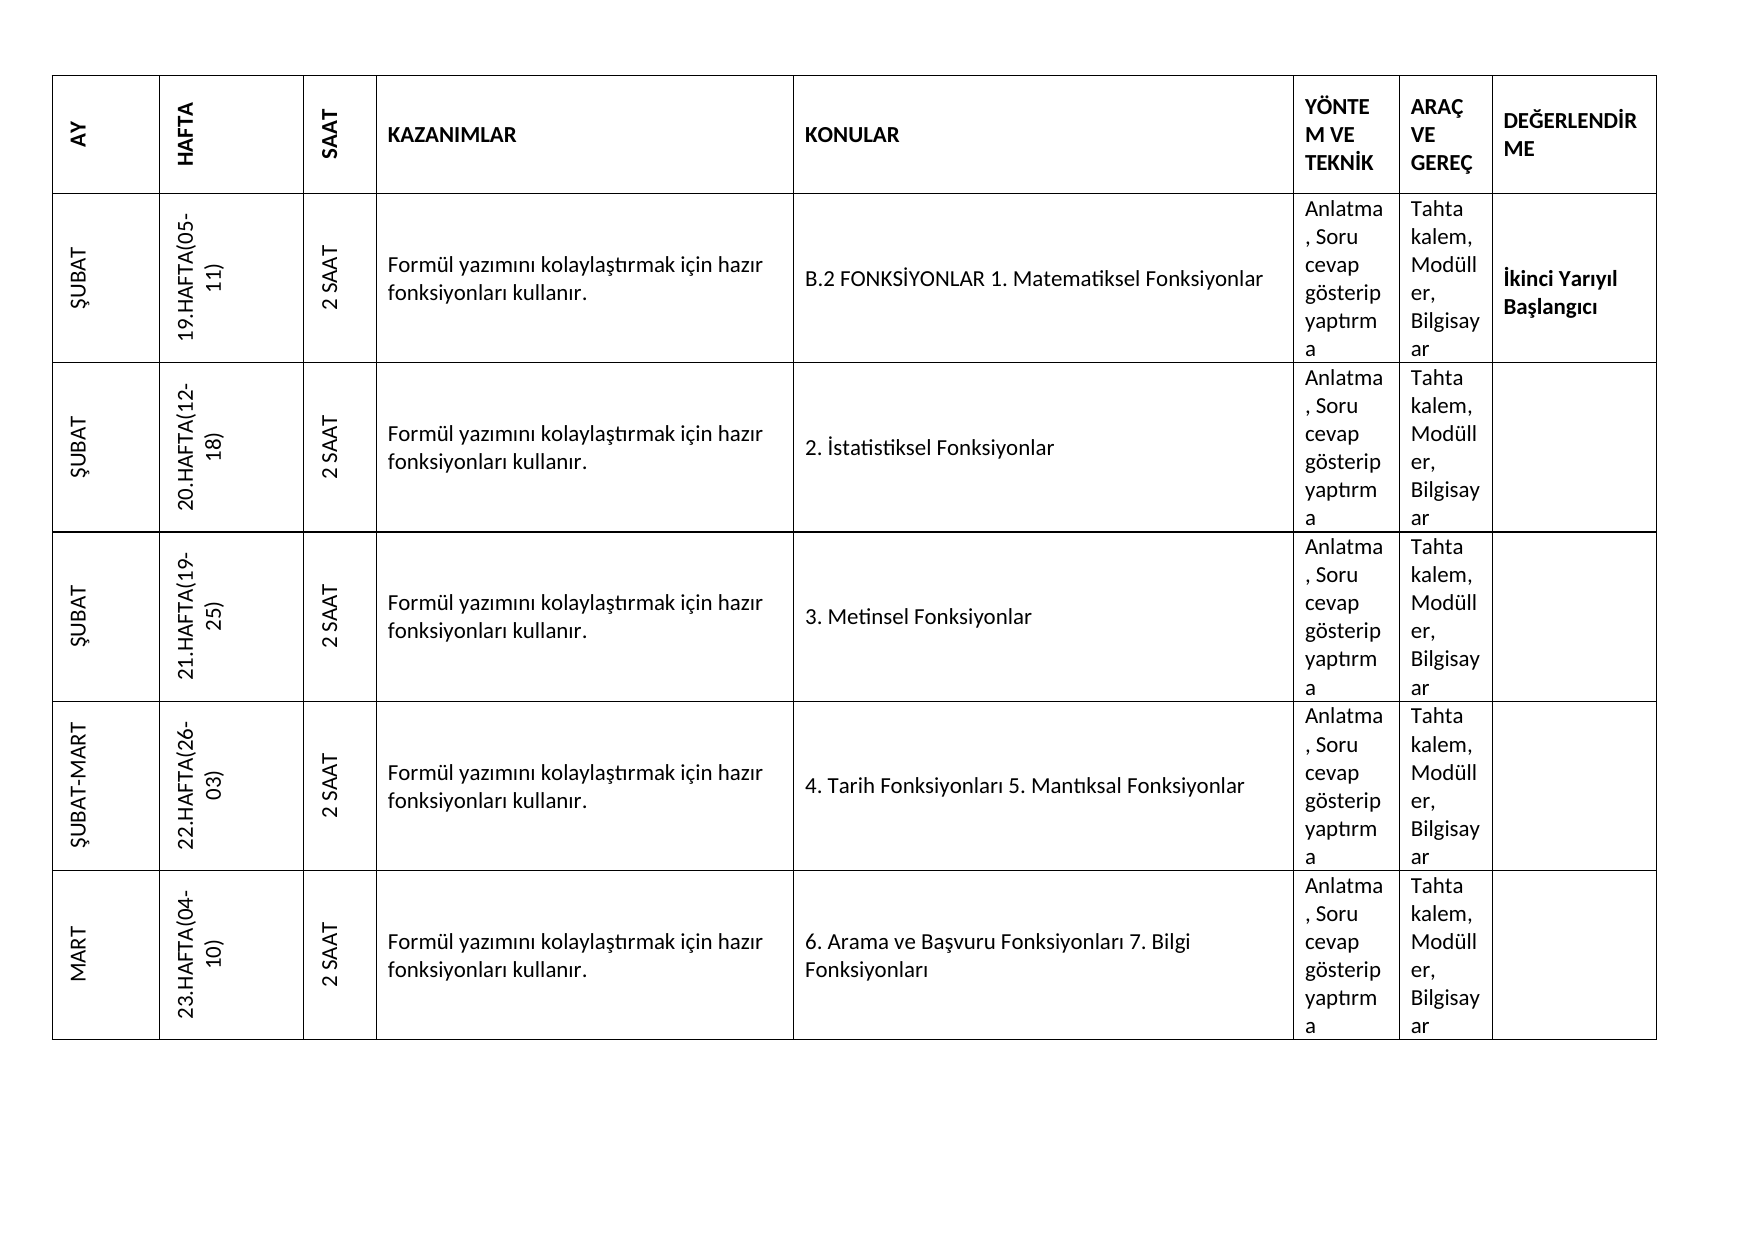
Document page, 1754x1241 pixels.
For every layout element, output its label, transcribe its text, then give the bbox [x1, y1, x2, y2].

table_cell Formül yazımını kolaylaştırmak için hazır fonksiyonları kullanır. [377, 702, 793, 870]
table_cell Anlatma, Soru cevap gösterip yaptırma [1294, 363, 1399, 531]
table_cell 2. İstatistiksel Fonksiyonlar [794, 363, 1293, 531]
table_cell Tahta kalem, Modüller, Bilgisayar [1400, 363, 1492, 531]
table_cell ŞUBAT-MART [53, 702, 159, 870]
table_cell 2 SAAT [304, 363, 376, 531]
table_header AY [53, 76, 159, 193]
table_cell 20.HAFTA(12-18) [160, 363, 303, 531]
table_cell Anlatma, Soru cevap gösterip yaptırma [1294, 702, 1399, 870]
table_cell MART [53, 871, 159, 1039]
table_cell Anlatma, Soru cevap gösterip yaptırma [1294, 871, 1399, 1039]
table_cell Tahta kalem, Modüller, Bilgisayar [1400, 871, 1492, 1039]
table_cell 3. Metinsel Fonksiyonlar [794, 533, 1293, 701]
table_header KAZANIMLAR [377, 76, 793, 193]
table_cell ŞUBAT [53, 194, 159, 362]
table_cell 4. Tarih Fonksiyonları 5. Mantıksal Fonksiyonlar [794, 702, 1293, 870]
table_header YÖNTEM VE TEKNİK [1294, 76, 1399, 193]
table_cell [1493, 363, 1656, 531]
table_cell Formül yazımını kolaylaştırmak için hazır fonksiyonları kullanır. [377, 363, 793, 531]
table_cell 2 SAAT [304, 533, 376, 701]
table_cell 21.HAFTA(19-25) [160, 533, 303, 701]
table_cell B.2 FONKSİYONLAR 1. Matematiksel Fonksiyonlar [794, 194, 1293, 362]
table_cell Anlatma, Soru cevap gösterip yaptırma [1294, 194, 1399, 362]
table_cell ŞUBAT [53, 363, 159, 531]
table_header ARAÇ VE GEREÇ [1400, 76, 1492, 193]
table_cell 6. Arama ve Başvuru Fonksiyonları 7. Bilgi Fonksiyonları [794, 871, 1293, 1039]
table_cell [1493, 871, 1656, 1039]
table_cell Formül yazımını kolaylaştırmak için hazır fonksiyonları kullanır. [377, 871, 793, 1039]
table_cell 2 SAAT [304, 702, 376, 870]
table_cell Tahta kalem, Modüller, Bilgisayar [1400, 194, 1492, 362]
table_cell 22.HAFTA(26-03) [160, 702, 303, 870]
table_cell Anlatma, Soru cevap gösterip yaptırma [1294, 533, 1399, 701]
table_cell 2 SAAT [304, 194, 376, 362]
table_header SAAT [304, 76, 376, 193]
table_cell 19.HAFTA(05-11) [160, 194, 303, 362]
table_cell Formül yazımını kolaylaştırmak için hazır fonksiyonları kullanır. [377, 533, 793, 701]
table_cell Formül yazımını kolaylaştırmak için hazır fonksiyonları kullanır. [377, 194, 793, 362]
table_cell Tahta kalem, Modüller, Bilgisayar [1400, 702, 1492, 870]
table_cell [1493, 702, 1656, 870]
table_cell İkinci Yarıyıl Başlangıcı [1493, 194, 1656, 362]
table_cell 2 SAAT [304, 871, 376, 1039]
table_cell ŞUBAT [53, 533, 159, 701]
table_header HAFTA [160, 76, 303, 193]
table_header KONULAR [794, 76, 1293, 193]
table_cell Tahta kalem, Modüller, Bilgisayar [1400, 533, 1492, 701]
table_cell [1493, 533, 1656, 701]
table_header DEĞERLENDİRME [1493, 76, 1656, 193]
table_cell 23.HAFTA(04-10) [160, 871, 303, 1039]
